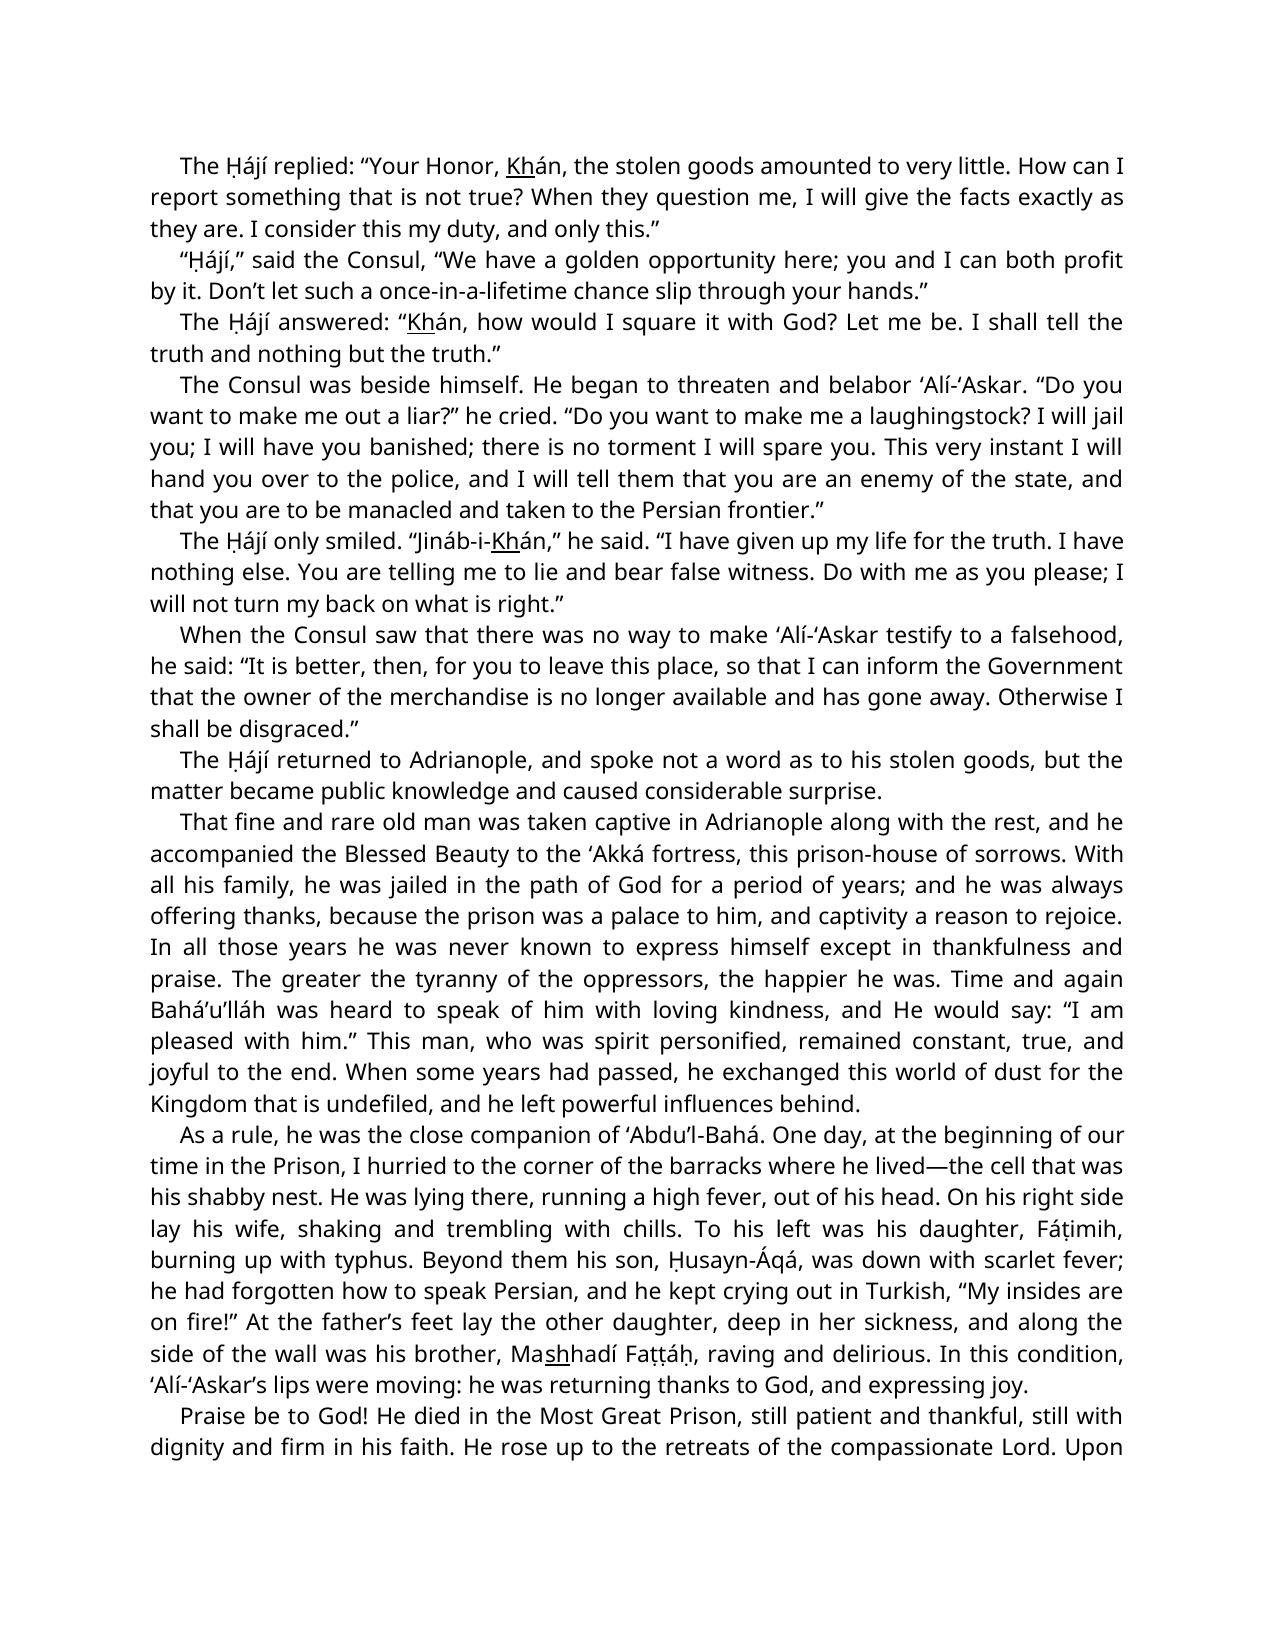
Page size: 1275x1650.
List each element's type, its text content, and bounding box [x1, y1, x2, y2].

text The Ḥájí answered: “Khán, how would I square it with God? Let me be. I shall tell the truth and nothing but the truth.” [150, 306, 1125, 369]
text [150, 1400, 1125, 1462]
text The Ḥájí replied: “Your Honor, Khán, the stolen goods amounted to very little. How can I report something that is not true? When they question me, I will give the facts exactly as they are. I consider this my duty, and only this.” [150, 150, 1125, 244]
text The Consul was beside himself. He began to threaten and belabor ‘Alí-‘Askar. “Do you want to make me out a liar?” he cried. “Do you want to make me a laughingstock? I will jail you; I will have you banished; there is no torment I will spare you. This very instant I will hand you over to the police, and I will tell them that you are an enemy of the state, and that you are to be manacled and taken to the Persian frontier.” [150, 369, 1125, 525]
text When the Consul saw that there was no way to make ‘Alí-‘Askar testify to a falsehood, he said: “It is better, then, for you to leave this place, so that I can inform the Government that the owner of the merchandise is no longer available and has gone away. Otherwise I shall be disgraced.” [150, 619, 1125, 744]
text “Ḥájí,” said the Consul, “We have a golden opportunity here; you and I can both profit by it. Don’t let such a once-in-a-lifetime chance slip through your hands.” [150, 244, 1125, 306]
text As a rule, he was the close companion of ‘Abdu’l‑Bahá. One day, at the beginning of our time in the Prison, I hurried to the corner of the barracks where he lived—the cell that was his shabby nest. He was lying there, running a high fever, out of his head. On his right side lay his wife, shaking and trembling with chills. To his left was his daughter, Fáṭimih, burning up with typhus. Beyond them his son, Ḥusayn-Áqá, was down with scarlet fever; he had forgotten how to speak Persian, and he kept crying out in Turkish, “My insides are on fire!” At the father’s feet lay the other daughter, deep in her sickness, and along the side of the wall was his brother, Mashhadí Faṭṭáḥ, raving and delirious. In this condition, ‘Alí-‘Askar’s lips were moving: he was returning thanks to God, and expressing joy. [150, 1119, 1125, 1400]
text The Ḥájí returned to Adrianople, and spoke not a word as to his stolen goods, but the matter became public knowledge and caused considerable surprise. [150, 744, 1125, 806]
text That fine and rare old man was taken captive in Adrianople along with the rest, and he accompanied the Blessed Beauty to the ‘Akká fortress, this prison-house of sorrows. With all his family, he was jailed in the path of God for a period of years; and he was always offering thanks, because the prison was a palace to him, and captivity a reason to rejoice. In all those years he was never known to express himself except in thankfulness and praise. The greater the tyranny of the oppressors, the happier he was. Time and again Bahá’u’lláh was heard to speak of him with loving kindness, and He would say: “I am pleased with him.” This man, who was spirit personified, remained constant, true, and joyful to the end. When some years had passed, he exchanged this world of dust for the Kingdom that is undefiled, and he left powerful influences behind. [150, 806, 1125, 1119]
text The Ḥájí only smiled. “Jináb-i-Khán,” he said. “I have given up my life for the truth. I have nothing else. You are telling me to lie and bear false witness. Do with me as you please; I will not turn my back on what is right.” [150, 525, 1125, 619]
